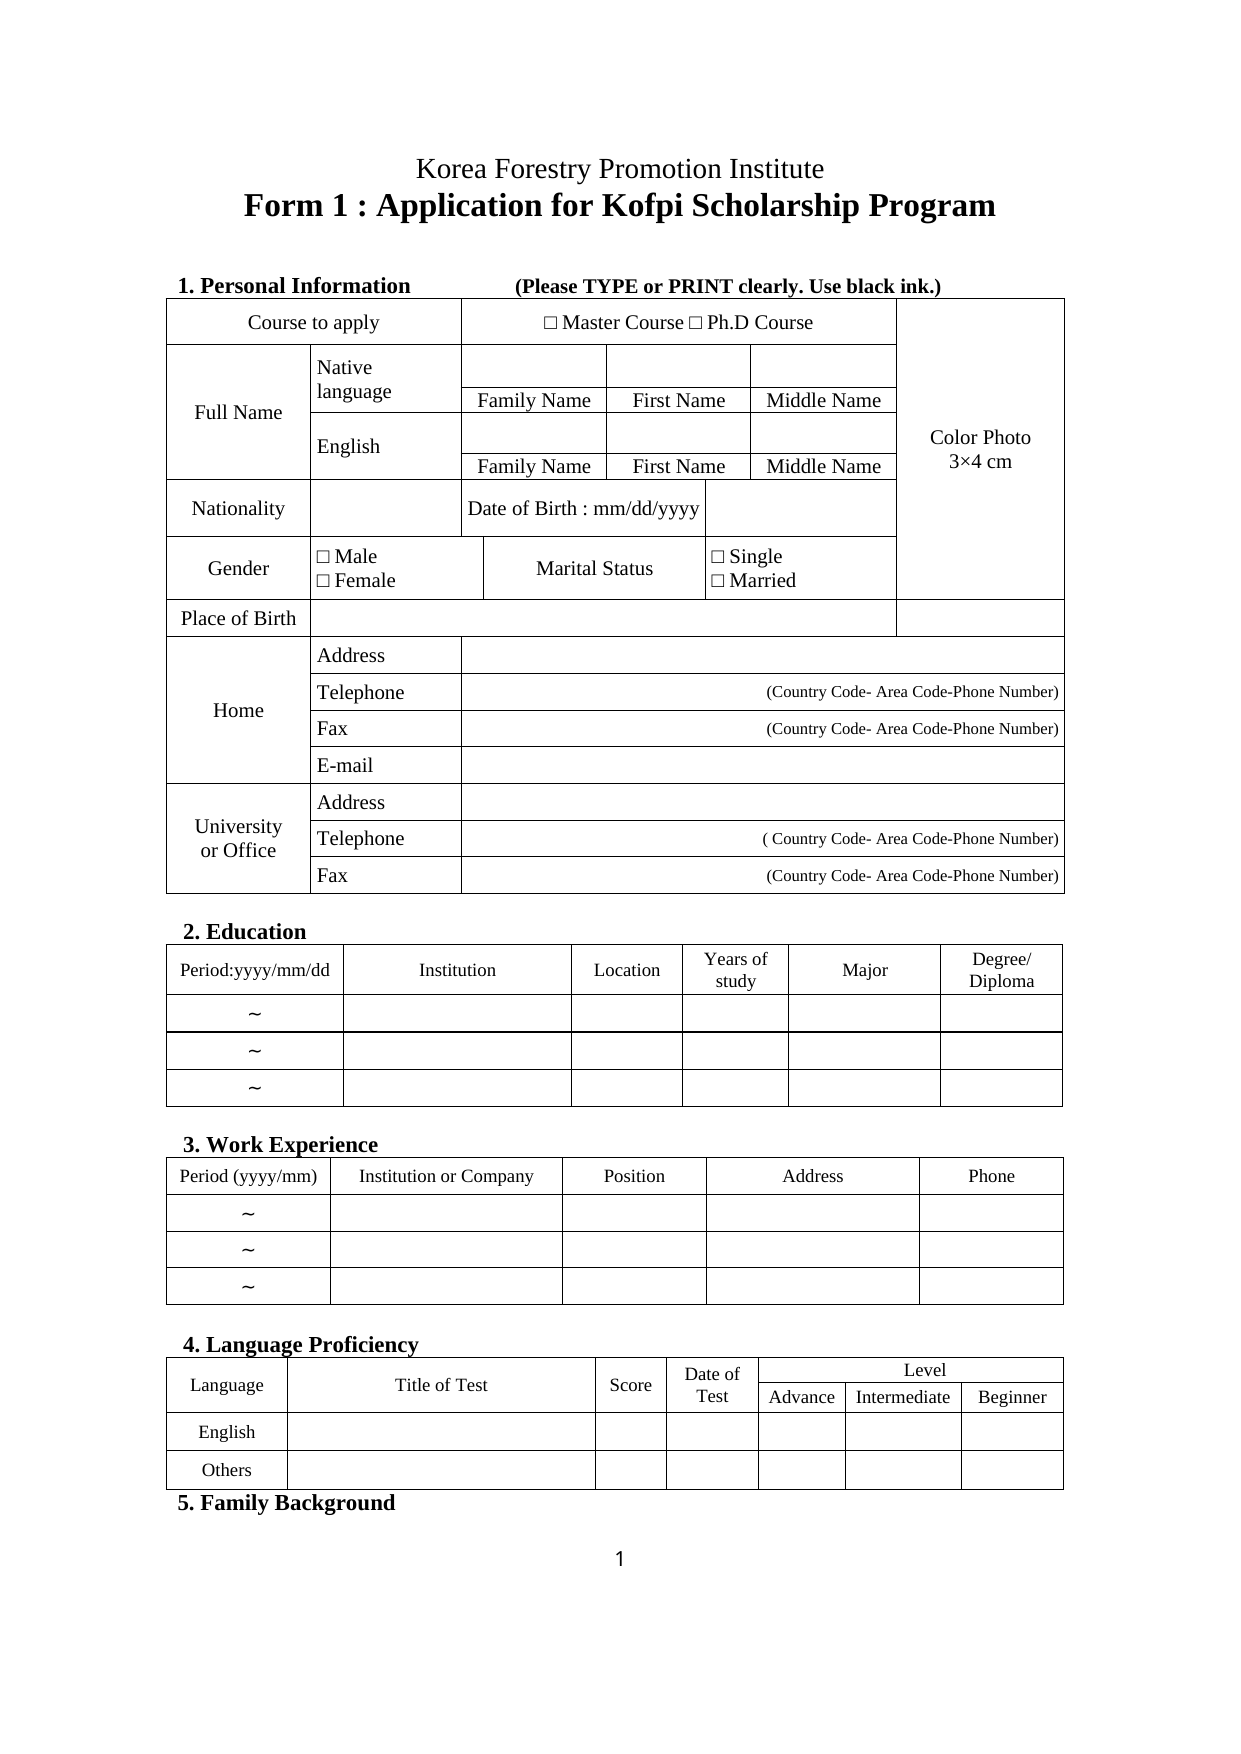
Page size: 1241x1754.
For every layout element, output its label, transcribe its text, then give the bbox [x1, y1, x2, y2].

table_cell [344, 995, 571, 1031]
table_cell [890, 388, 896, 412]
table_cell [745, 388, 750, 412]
table_cell Address [311, 784, 461, 819]
table_cell [331, 1232, 562, 1267]
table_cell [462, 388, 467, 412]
table_cell [789, 1033, 940, 1068]
table_cell Gender [167, 537, 310, 599]
table_cell [667, 1451, 758, 1489]
table_cell [751, 413, 896, 453]
table_cell English [311, 413, 461, 479]
table_cell □ Single □ Married [706, 537, 896, 599]
table_cell Advance [759, 1383, 845, 1412]
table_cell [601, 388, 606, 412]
table_cell (Country Code- Area Code-Phone Number) [462, 674, 1064, 709]
text 4. Language Proficiency [177, 1331, 1063, 1357]
table_cell [331, 1268, 562, 1303]
table_header Phone [920, 1158, 1063, 1194]
table_cell English [167, 1413, 287, 1450]
table_cell [759, 1413, 845, 1450]
table_cell [563, 1195, 706, 1231]
table_header □ Master Course □ Ph.D Course [462, 299, 896, 344]
table_header Years of study [683, 945, 788, 994]
table_cell Fax [311, 711, 461, 746]
table_header Position [563, 1158, 706, 1194]
table_cell Beginner [962, 1383, 1063, 1412]
table_header Location [572, 945, 682, 994]
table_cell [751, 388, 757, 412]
table_cell E-mail [311, 747, 461, 783]
table_cell Family Name [462, 454, 606, 479]
table_header Title of Test [288, 1358, 595, 1412]
table_header Period:yyyy/mm/dd [167, 945, 343, 994]
table_cell [941, 1033, 1062, 1068]
table_cell [344, 1033, 571, 1068]
table_cell [707, 1268, 919, 1303]
table_cell [311, 480, 461, 536]
text 1. Personal Information (Please TYPE or PRINT clearly. Use black ink.) [177, 272, 1063, 298]
table_cell [596, 1451, 666, 1489]
table_cell [920, 1195, 1063, 1231]
table_cell [596, 1413, 666, 1450]
table_cell [607, 345, 750, 387]
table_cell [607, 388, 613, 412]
table_header Period (yyyy/mm) [167, 1158, 330, 1194]
text 5. Family Background [177, 1490, 1063, 1516]
text 2. Education [177, 918, 1063, 944]
table_cell Others [167, 1451, 287, 1489]
table_cell [707, 1195, 919, 1231]
table_cell [846, 1451, 961, 1489]
table_cell Telephone [311, 821, 461, 856]
table_cell Native language [311, 345, 461, 412]
table_cell [941, 1070, 1062, 1106]
table_cell ∼ [167, 1232, 330, 1267]
table_cell [331, 1195, 562, 1231]
table_cell [707, 1232, 919, 1267]
table_cell [683, 1070, 788, 1106]
table_cell [667, 1413, 758, 1450]
table_cell Nationality [167, 480, 310, 536]
table_cell Home [167, 637, 310, 783]
table_header Institution or Company [331, 1158, 562, 1194]
table_cell [607, 413, 750, 453]
table_header Level [759, 1358, 1063, 1382]
table_cell (Country Code- Area Code-Phone Number) [462, 857, 1064, 893]
table_cell [683, 995, 788, 1031]
table_header Major [789, 945, 940, 994]
table_cell Place of Birth [167, 600, 310, 636]
table_cell ∼ [167, 1070, 343, 1106]
table_header Institution [344, 945, 571, 994]
table_cell [789, 1070, 940, 1106]
table_cell [759, 1451, 845, 1489]
table_cell (Country Code- Area Code-Phone Number) [462, 711, 1064, 746]
table_cell [563, 1232, 706, 1267]
table_cell Telephone [311, 674, 461, 709]
table_header Date of Test [667, 1358, 758, 1412]
table_cell [288, 1451, 595, 1489]
table_cell [962, 1413, 1063, 1450]
table_cell [572, 1070, 682, 1106]
table_cell Middle Name [751, 454, 896, 479]
table_cell [462, 747, 1064, 783]
text 3. Work Experience [177, 1131, 1063, 1157]
table_cell University or Office [167, 784, 310, 893]
table_header Address [707, 1158, 919, 1194]
table_cell [344, 1070, 571, 1106]
table_cell First Name [706, 454, 750, 479]
table_cell ( Country Code- Area Code-Phone Number) [462, 821, 1064, 856]
table_cell □ Male □ Female [311, 537, 483, 599]
table_header Color Photo 3×4 cm [897, 299, 1064, 599]
table_cell [572, 1033, 682, 1068]
table_header Course to apply [167, 299, 461, 344]
table_cell [920, 1232, 1063, 1267]
table_cell [311, 600, 896, 636]
table_cell [462, 784, 1064, 819]
table_cell ∼ [167, 1268, 330, 1303]
table_cell ∼ [167, 1033, 343, 1068]
table_cell [751, 345, 896, 387]
table_cell [462, 637, 1064, 673]
table_cell [288, 1413, 595, 1450]
table_cell ∼ [167, 1195, 330, 1231]
table_cell [572, 995, 682, 1031]
table_cell [462, 345, 606, 387]
table_cell Date of Birth : mm/dd/yyyy [462, 480, 705, 536]
table_cell [563, 1268, 706, 1303]
table_cell Fax [311, 857, 461, 893]
table_cell Address [311, 637, 461, 673]
text Form 1 : Application for Kofpi Scholarship Program [177, 185, 1063, 223]
table_header Score [596, 1358, 666, 1412]
table_cell [920, 1268, 1063, 1303]
table_cell First Name [607, 454, 705, 479]
table_header Degree/ Diploma [941, 945, 1062, 994]
table_cell [462, 413, 606, 453]
table_cell ∼ [167, 995, 343, 1031]
text Korea Forestry Promotion Institute [177, 152, 1063, 185]
table_cell [962, 1451, 1063, 1489]
table_cell [941, 995, 1062, 1031]
table_header Language [167, 1358, 287, 1412]
table_cell Intermediate [846, 1383, 961, 1412]
table_cell Marital Status [484, 537, 705, 599]
table_cell Full Name [167, 345, 310, 479]
table_cell [683, 1033, 788, 1068]
table_cell [897, 600, 1064, 636]
table_cell [706, 480, 896, 536]
table_cell [789, 995, 940, 1031]
table_cell [846, 1413, 961, 1450]
